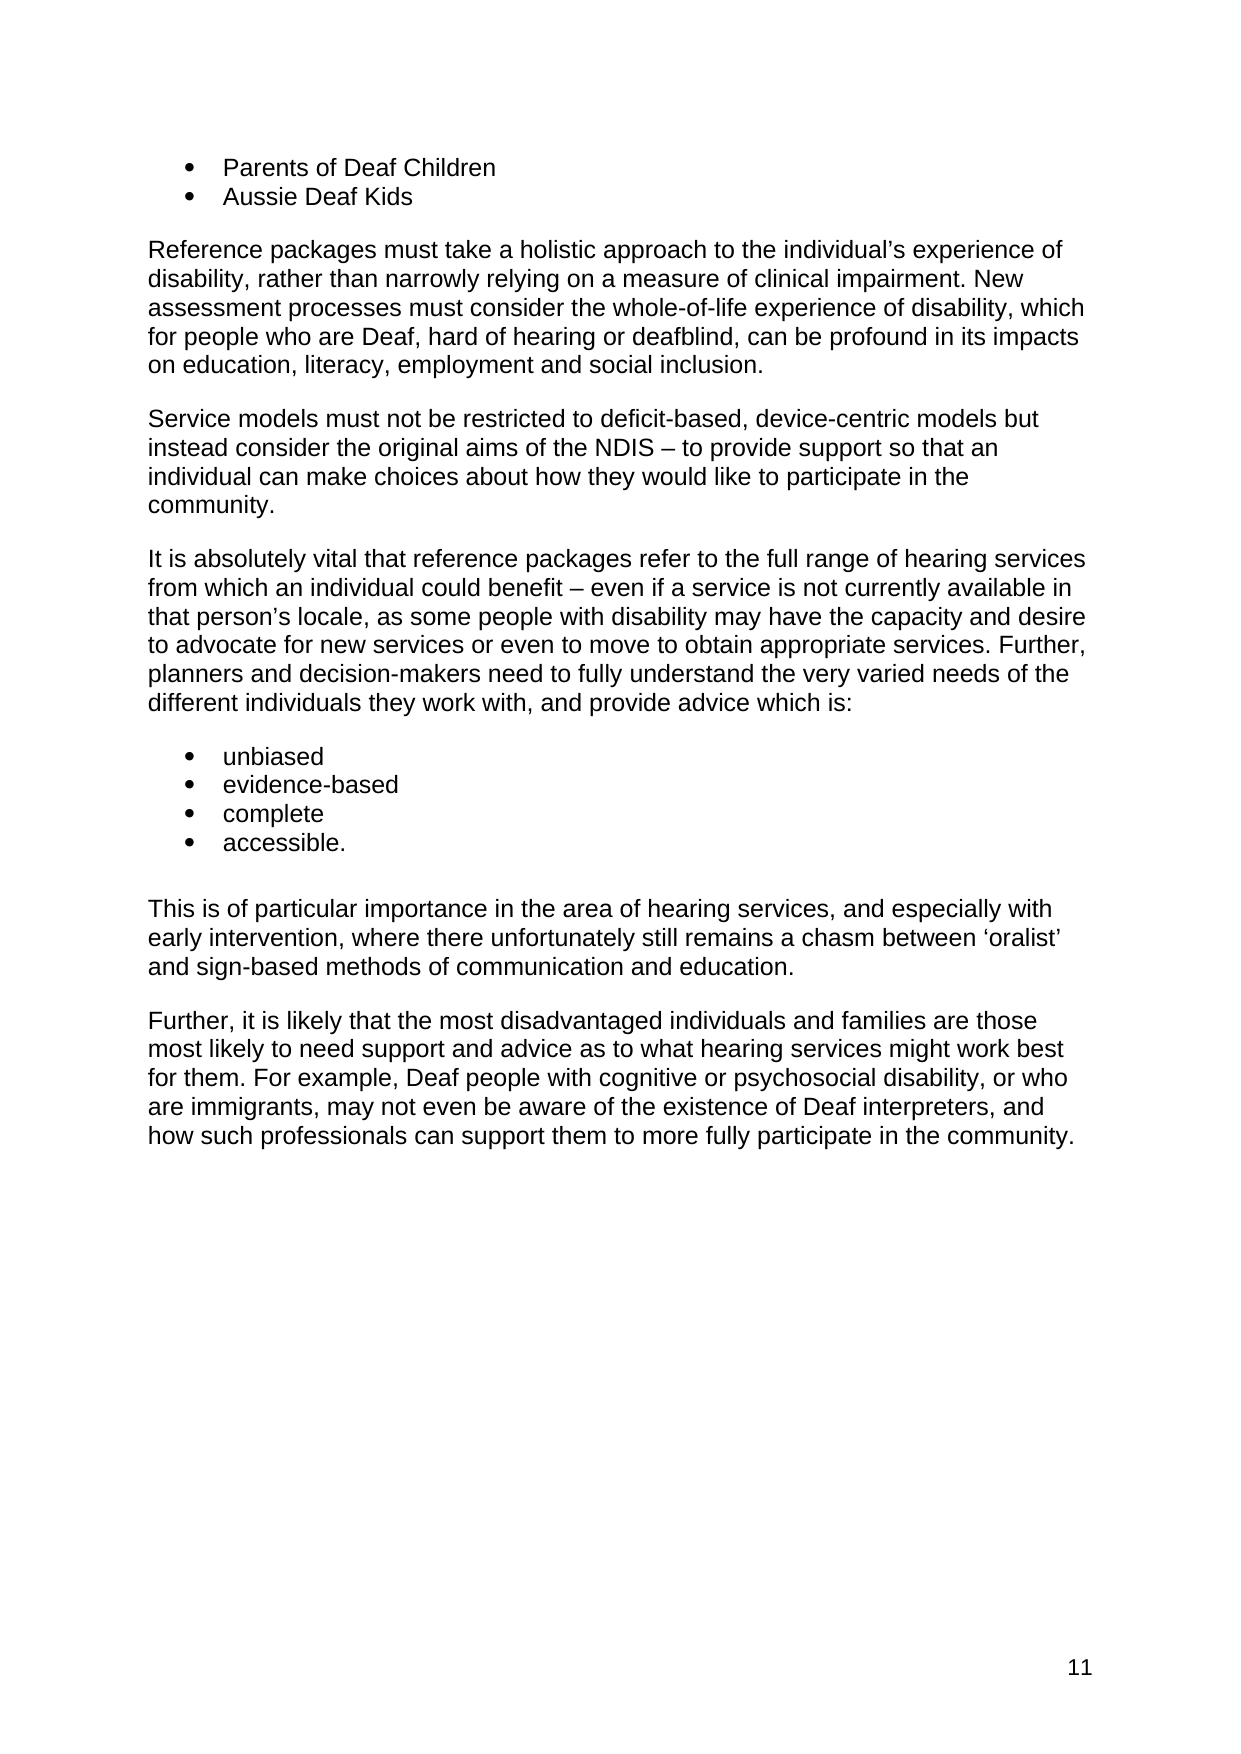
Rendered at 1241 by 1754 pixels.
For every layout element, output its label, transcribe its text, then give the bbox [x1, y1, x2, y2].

list Parents of Deaf Children [185, 153, 1092, 181]
list unbiased [185, 742, 1092, 770]
subtitle This is of particular importance in the area of hearing services, and especially with early intervention, where there unfortunately still remains a chasm between ‘oralist’ and sign-based methods of communication and education. [148, 894, 1092, 981]
text Further, it is likely that the most disadvantaged individuals and families are those most likely to need support and advice as to what hearing services might work best for them. For example, Deaf people with cognitive or psychosocial disability, or who are immigrants, may not even be aware of the existence of Deaf interpreters, and how such professionals can support them to more fully participate in the community. [148, 1006, 1092, 1149]
text Reference packages must take a holistic approach to the individual’s experience of disability, rather than narrowly relying on a measure of clinical impairment. New assessment processes must consider the whole-of-life experience of disability, which for people who are Deaf, hard of hearing or deafblind, can be profound in its impacts on education, literacy, employment and social inclusion. [148, 235, 1092, 379]
text It is absolutely vital that reference packages refer to the full range of hearing services from which an individual could benefit – even if a service is not currently available in that person’s locale, as some people with disability may have the capacity and desire to advocate for new services or even to move to obtain appropriate services. Further, planners and decision-makers need to fully understand the very varied needs of the different individuals they work with, and provide advice which is: [148, 544, 1092, 717]
list evidence-based [185, 770, 1092, 799]
text Service models must not be restricted to deficit-based, device-centric models but instead consider the original aims of the NDIS – to provide support so that an individual can make choices about how they would like to participate in the community. [148, 404, 1092, 519]
list accessible. [185, 828, 1092, 857]
list Aussie Deaf Kids [185, 181, 1092, 210]
list complete [185, 799, 1092, 828]
